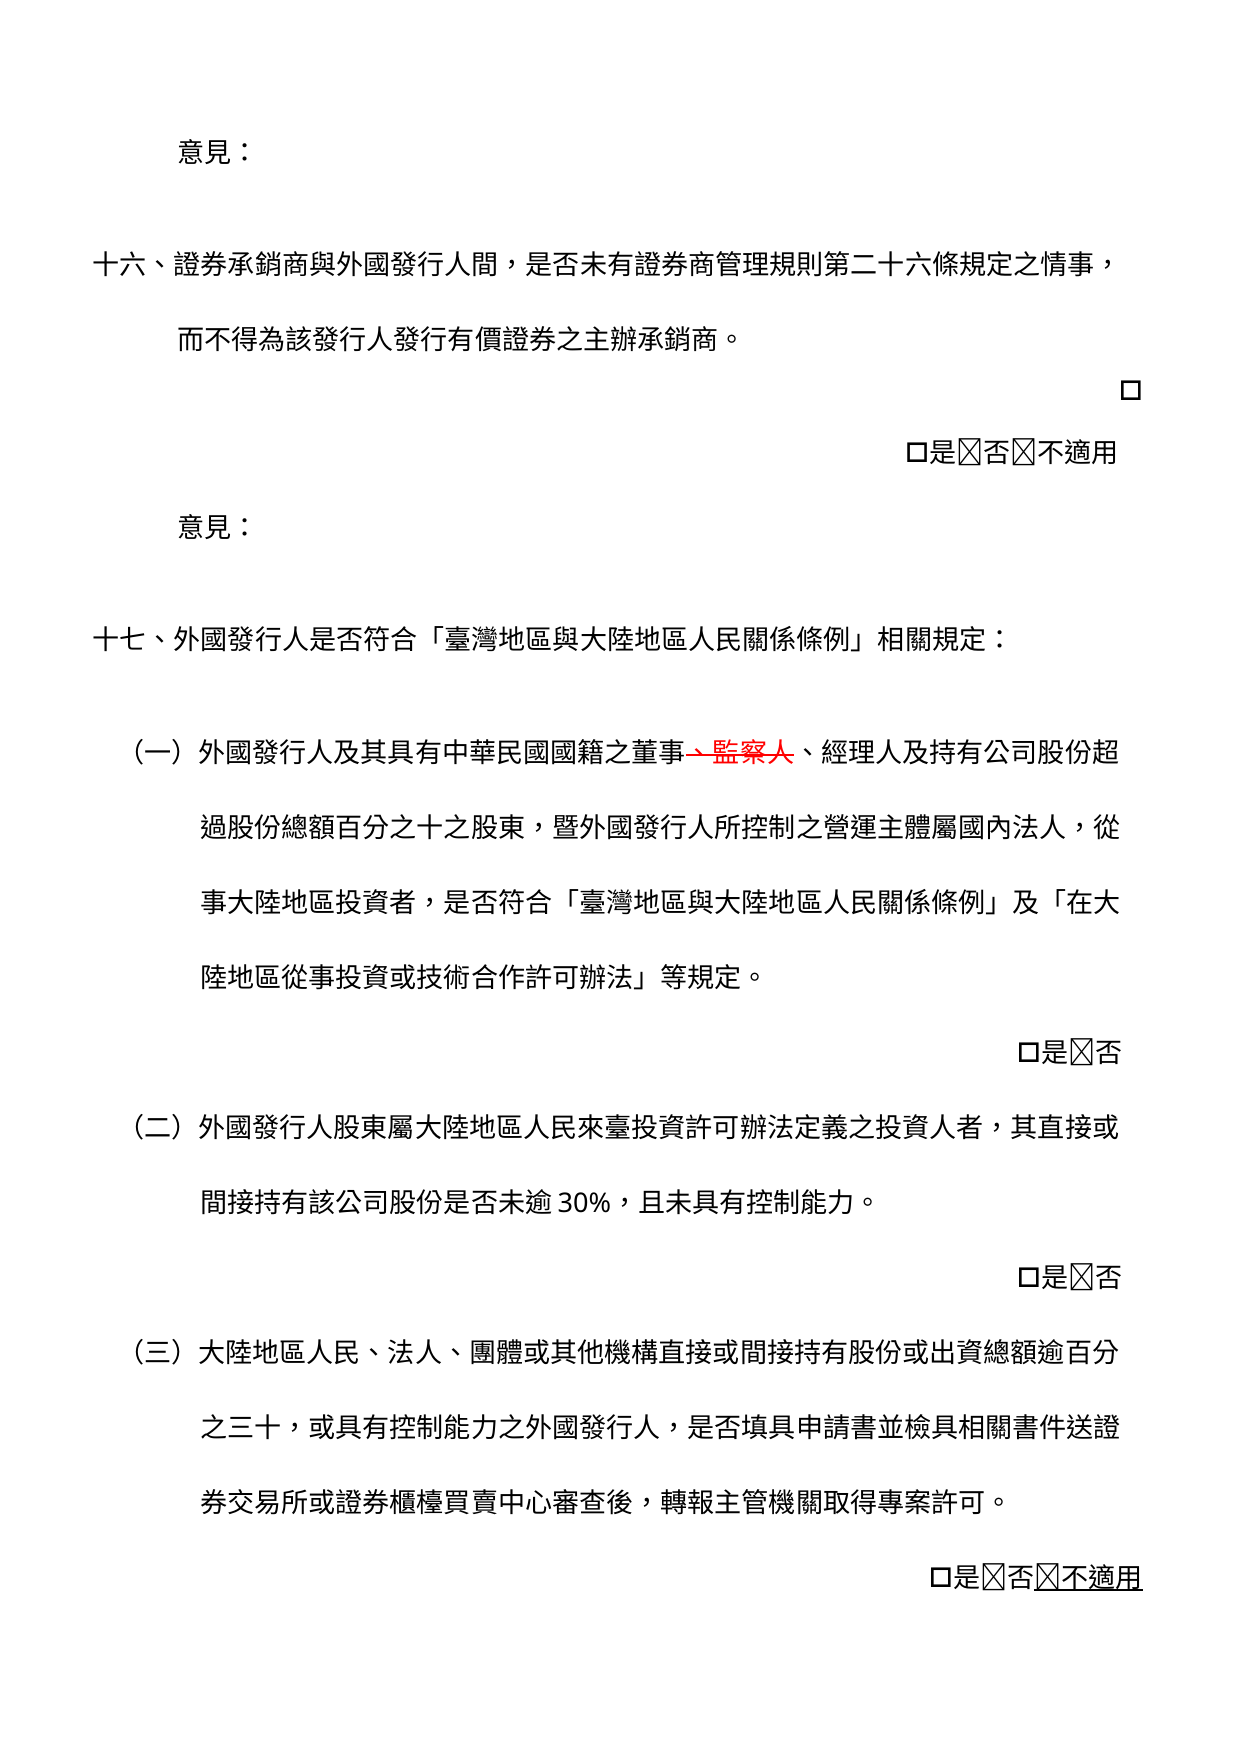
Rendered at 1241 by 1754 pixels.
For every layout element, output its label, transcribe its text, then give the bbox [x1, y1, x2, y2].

text 是否不適用 [92, 375, 1119, 488]
text 意見： [142, 488, 1119, 563]
text 是否 [1017, 1238, 1143, 1313]
text 是否不適用 [92, 1538, 1143, 1613]
text 十七、外國發行人是否符合「臺灣地區與大陸地區人民關係條例」相關規定： [92, 600, 1119, 675]
text 十六、證券承銷商與外國發行人間，是否未有證券商管理規則第二十六條規定之情事，而不得為該發行人發行有價證券之主辦承銷商。 [92, 225, 1119, 375]
text （二）外國發行人股東屬大陸地區人民來臺投資許可辦法定義之投資人者，其直接或間接持有該公司股份是否未逾30%，且未具有控制能力。 [117, 1088, 1143, 1238]
text 是否 [1017, 1013, 1143, 1088]
text 意見： [142, 113, 1119, 188]
text （一）外國發行人及其具有中華民國國籍之董事、監察人、經理人及持有公司股份超過股份總額百分之十之股東，暨外國發行人所控制之營運主體屬國內法人，從事大陸地區投資者，是否符合「臺灣地區與大陸地區人民關係條例」及「在大陸地區從事投資或技術合作許可辦法」等規定。 [117, 713, 1143, 1013]
text （三）大陸地區人民、法人、團體或其他機構直接或間接持有股份或出資總額逾百分之三十，或具有控制能力之外國發行人，是否填具申請書並檢具相關書件送證券交易所或證券櫃檯買賣中心審查後，轉報主管機關取得專案許可。 [117, 1313, 1143, 1538]
